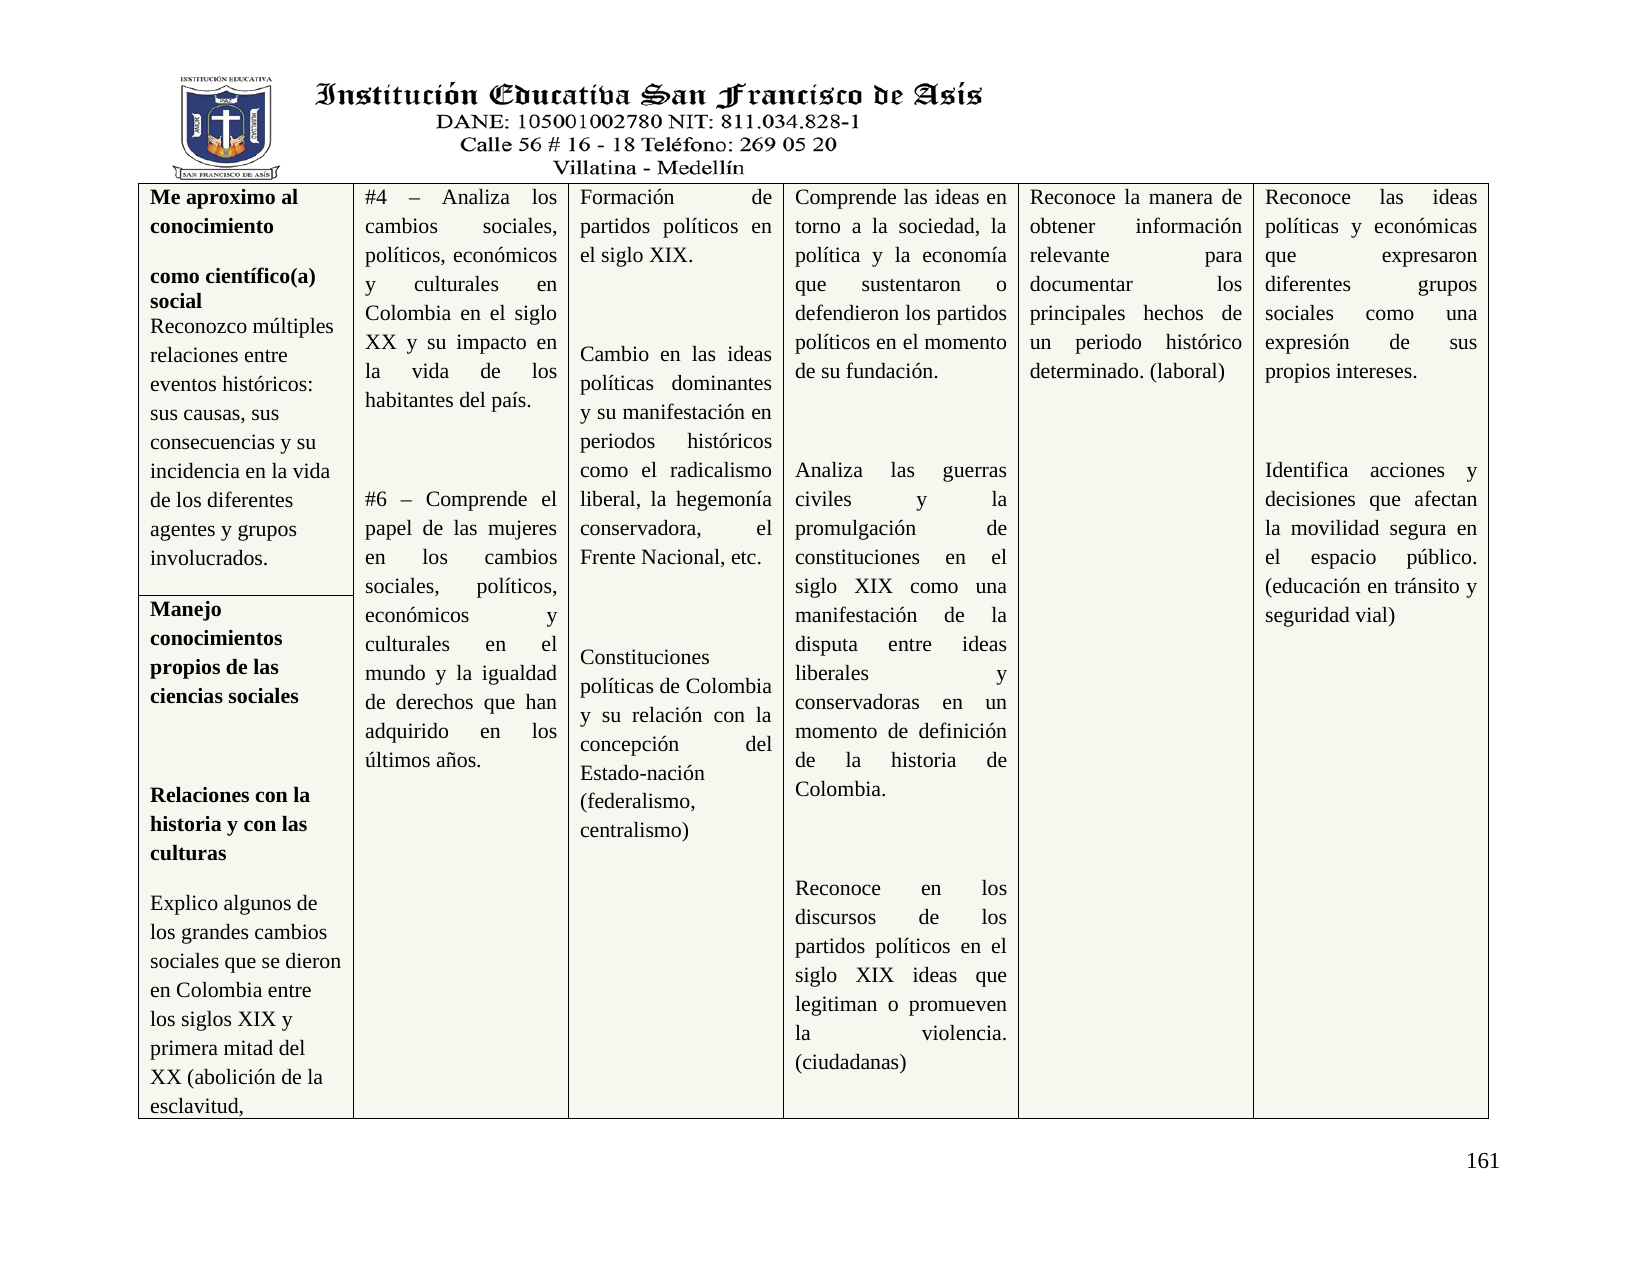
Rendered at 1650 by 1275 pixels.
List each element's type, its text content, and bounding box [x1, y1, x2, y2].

table_cell Reconoce la manera de obtener información relevante para documentar los principales hechos de un periodo histórico determinado. (laboral) [1019, 184, 1253, 1118]
table_cell Formación de partidos políticos en el siglo XIX. Cambio en las ideas políticas dominantes y su manifestación en periodos históricos como el radicalismo liberal, la hegemonía conservadora, el Frente Nacional, etc. Constituciones políticas de Colombia y su relación con la concepción del Estado-nación (federalismo, centralismo) [569, 184, 783, 1118]
picture [150, 73, 1070, 183]
table_cell Me aproximo al conocimiento como científico(a) social Reconozco múltiples relaciones entre eventos históricos: sus causas, sus consecuencias y su incidencia en la vida de los diferentes agentes y grupos involucrados. [139, 184, 353, 595]
table_cell Comprende las ideas en torno a la sociedad, la política y la economía que sustentaron o defendieron los partidos políticos en el momento de su fundación. Analiza las guerras civiles y la promulgación de constituciones en el siglo XIX como una manifestación de la disputa entre ideas liberales y conservadoras en un momento de definición de la historia de Colombia. Reconoce en los discursos de los partidos políticos en el siglo XIX ideas que legitiman o promueven la violencia. (ciudadanas) [784, 184, 1018, 1118]
table_cell #4 – Analiza los cambios sociales, políticos, económicos y culturales en Colombia en el siglo XX y su impacto en la vida de los habitantes del país. #6 – Comprende el papel de las mujeres en los cambios sociales, políticos, económicos y culturales en el mundo y la igualdad de derechos que han adquirido en los últimos años. [354, 184, 568, 1118]
table_cell Reconoce las ideas políticas y económicas que expresaron diferentes grupos sociales como una expresión de sus propios intereses. Identifica acciones y decisiones que afectan la movilidad segura en el espacio público. (educación en tránsito y seguridad vial) [1254, 184, 1488, 1118]
